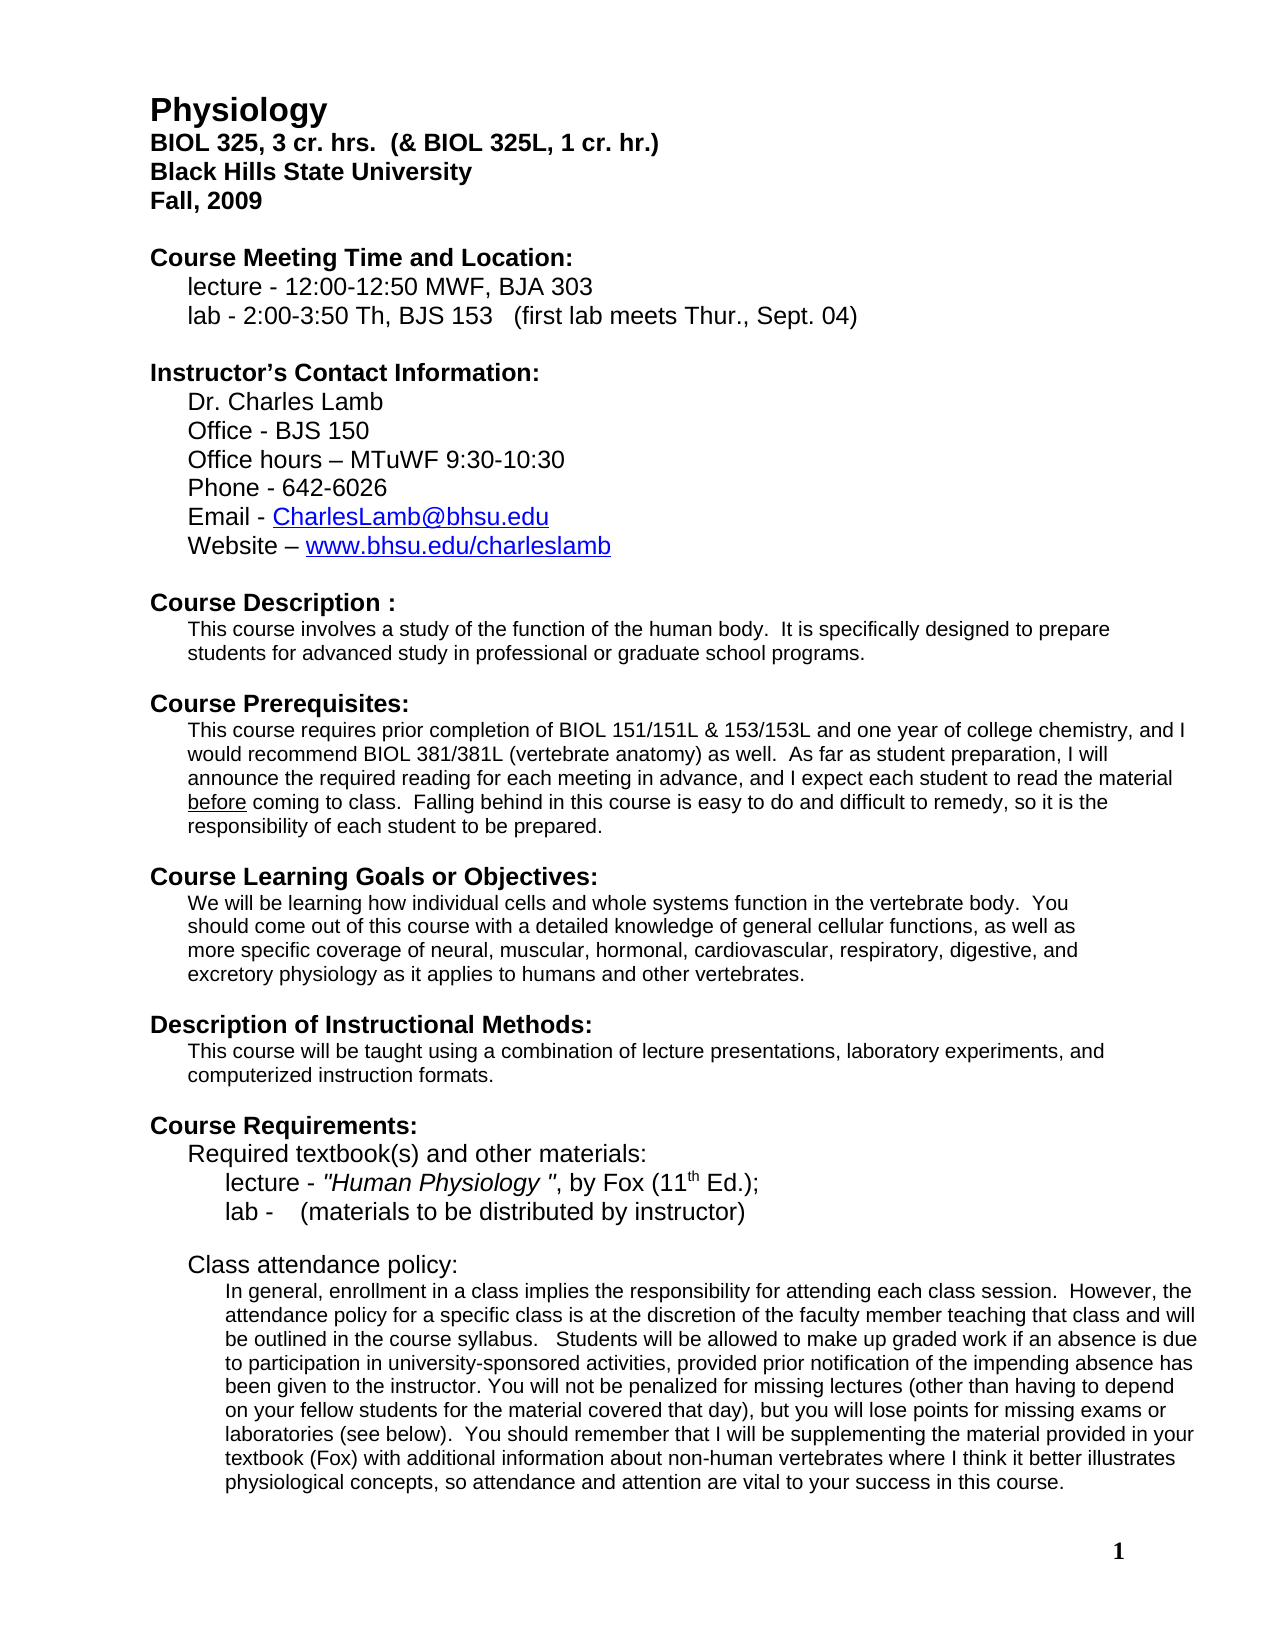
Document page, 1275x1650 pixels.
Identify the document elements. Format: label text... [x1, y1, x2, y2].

subtitle Dr. Charles Lamb [187, 387, 1125, 416]
subtitle Instructor’s Contact Information: [150, 358, 1125, 387]
text Phone - 642-6026 [187, 473, 1125, 502]
title Fall, 2009 [150, 186, 1125, 215]
text Office hours – MTuWF 9:30-10:30 [187, 445, 1125, 473]
text This course involves a study of the function of the human body. It is specifically designed to prepare students for advanced study in professional or graduate school programs. [187, 617, 1125, 665]
subtitle Course Requirements: [150, 1111, 1125, 1139]
title BIOL 325, 3 cr. hrs. (& BIOL 325L, 1 cr. hr.) [150, 128, 1125, 157]
text In general, enrollment in a class implies the responsibility for attending each class session. However, the attendance policy for a specific class is at the discretion of the faculty member teaching that class and will be outlined in the course syllabus. Students will be allowed to make up graded work if an absence is due to participation in university-sponsored activities, provided prior notification of the impending absence has been given to the instructor. You will not be penalized for missing lectures (other than having to depend on your fellow students for the material covered that day), but you will lose points for missing exams or laboratories (see below). You should remember that I will be supplementing the material provided in your textbook (Fox) with additional information about non-human vertebrates where I think it better illustrates physiological concepts, so attendance and attention are vital to your success in this course. [150, 1278, 1125, 1494]
subtitle This course will be taught using a combination of lecture presentations, laboratory experiments, and computerized instruction formats. [187, 1039, 1125, 1087]
text Office - BJS 150 [187, 416, 1125, 445]
title Physiology [150, 90, 1125, 128]
title Black Hills State University [150, 157, 1125, 186]
text lecture - 12:00-12:50 MWF, BJA 303 [187, 272, 1200, 301]
subtitle Description of Instructional Methods: [150, 1010, 1125, 1039]
subtitle Course Description : [150, 588, 1125, 617]
text lab - 2:00-3:50 Th, BJS 153 (first lab meets Thur., Sept. 04) [187, 301, 1200, 330]
text lecture - "Human Physiology ", by Fox (11th Ed.); [150, 1168, 1125, 1197]
subtitle Course Prerequisites: [150, 689, 1125, 718]
text Website – www.bhsu.edu/charleslamb [187, 531, 1125, 560]
text This course requires prior completion of BIOL 151/151L & 153/153L and one year of college chemistry, and I would recommend BIOL 381/381L (vertebrate anatomy) as well. As far as student preparation, I will announce the required reading for each meeting in advance, and I expect each student to read the material before coming to class. Falling behind in this course is easy to do and difficult to remedy, so it is the responsibility of each student to be prepared. [187, 718, 1200, 838]
subtitle Required textbook(s) and other materials: [187, 1139, 1125, 1168]
text lab - (materials to be distributed by instructor) [150, 1197, 1125, 1226]
text Course Meeting Time and Location: [150, 243, 1125, 272]
text Class attendance policy: [187, 1250, 1125, 1278]
subtitle Course Learning Goals or Objectives: [150, 862, 1125, 890]
text Email - CharlesLamb@bhsu.edu [187, 502, 1125, 531]
text We will be learning how individual cells and whole systems function in the vertebrate body. You should come out of this course with a detailed knowledge of general cellular functions, as well as more specific coverage of neural, muscular, hormonal, cardiovascular, respiratory, digestive, and excretory physiology as it applies to humans and other vertebrates. [187, 890, 1125, 986]
